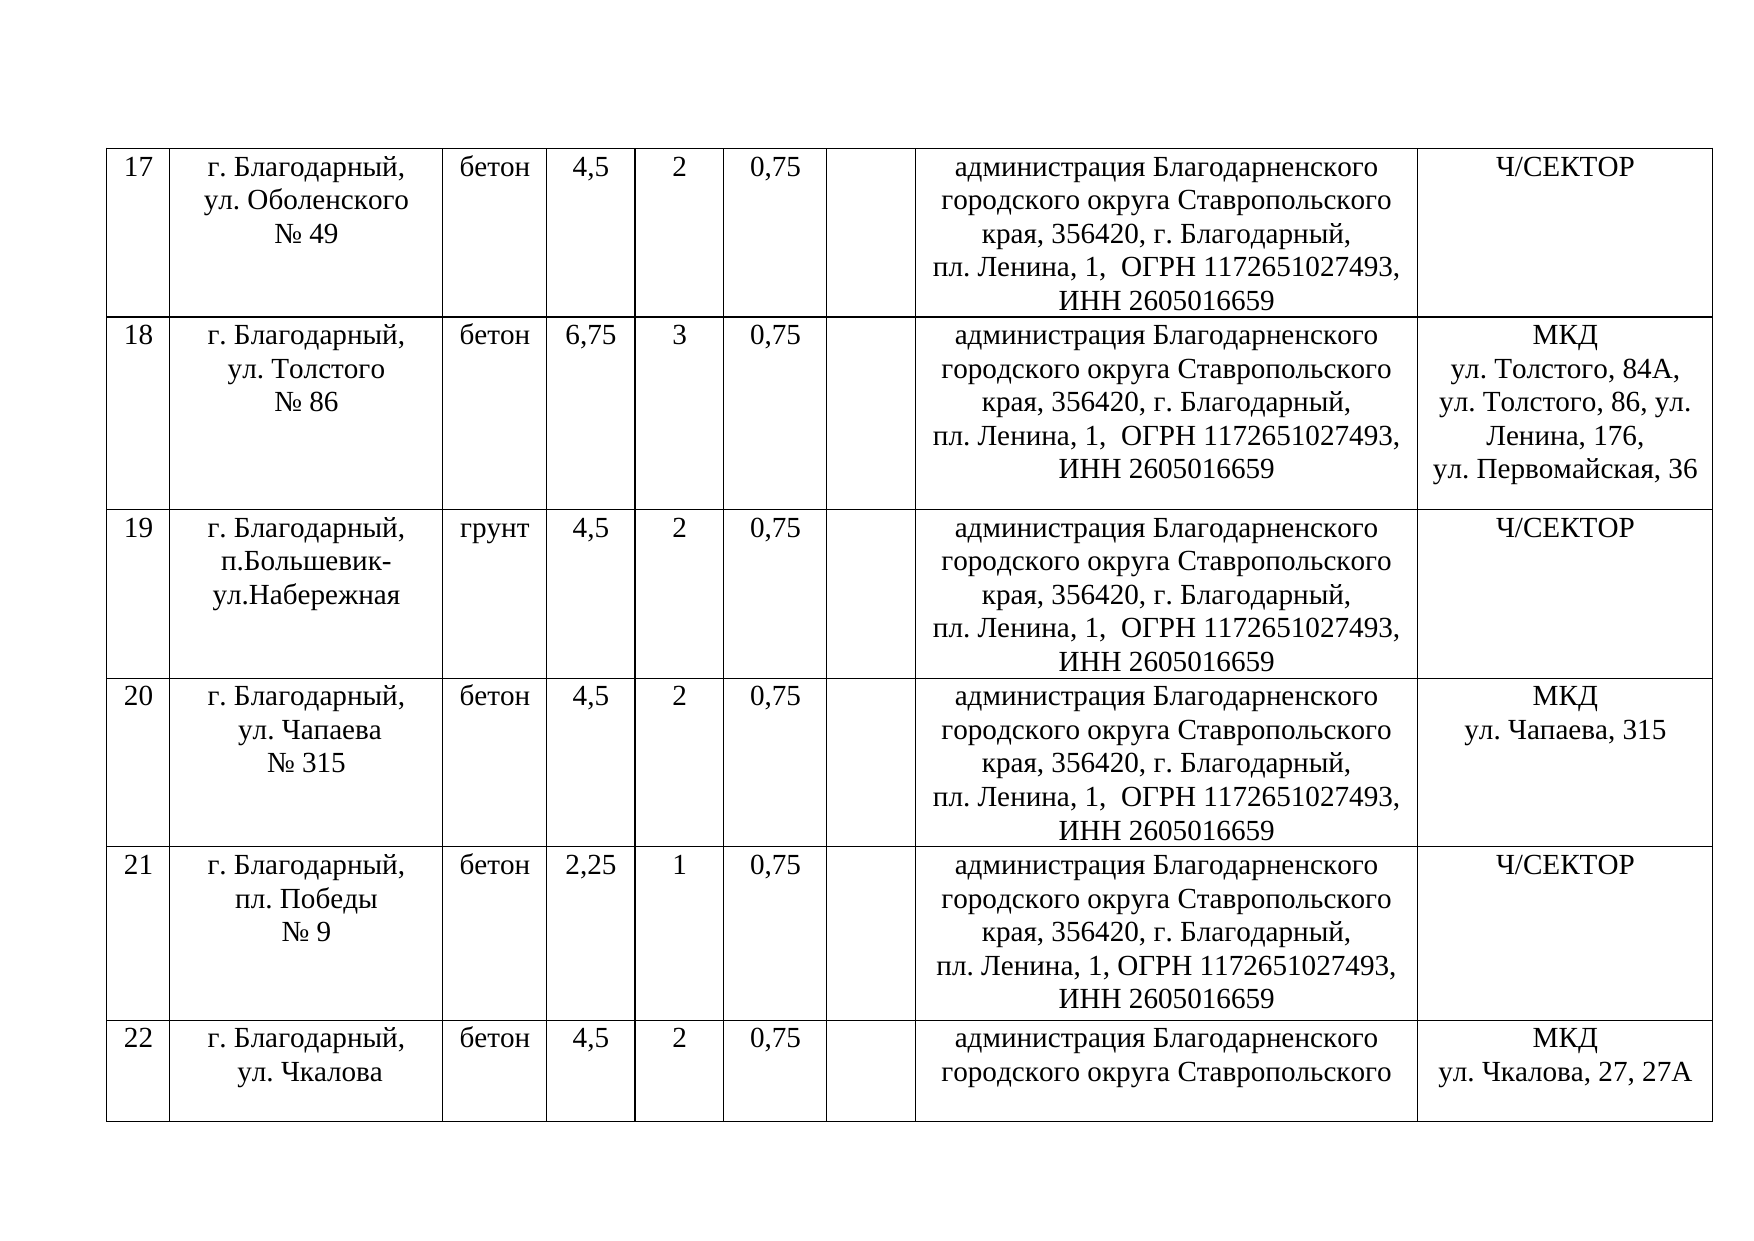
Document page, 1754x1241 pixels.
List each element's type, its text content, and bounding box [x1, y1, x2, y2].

table_cell 17 [107, 149, 169, 316]
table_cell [170, 1021, 442, 1121]
table_cell [827, 318, 915, 509]
table_cell администрация Благодарненского городского округа Ставропольского края, 356420, г. Благодарный, пл. Ленина, 1, ОГРН 1172651027493, ИНН 2605016659 [916, 318, 1417, 509]
table_cell администрация Благодарненского городского округа Ставропольского края, 356420, г. Благодарный, пл. Ленина, 1, ОГРН 1172651027493, ИНН 2605016659 [916, 679, 1417, 846]
table_cell 2 [636, 679, 723, 846]
table_cell Ч/СЕКТОР [1418, 847, 1712, 1019]
table_cell 21 [107, 847, 169, 1019]
table_cell бетон [443, 1021, 546, 1121]
table_cell г. Благодарный, ул. Чапаева № 315 [170, 679, 442, 846]
table_cell [827, 1021, 915, 1121]
table_cell 6,75 [547, 318, 634, 509]
table_cell 4,5 [547, 1021, 634, 1121]
table_cell 20 [107, 679, 169, 846]
table_cell администрация Благодарненского городского округа Ставропольского края, 356420, г. Благодарный, пл. Ленина, 1, ОГРН 1172651027493, ИНН 2605016659 [916, 847, 1417, 1019]
table_cell 3 [636, 318, 723, 509]
table_cell г. Благодарный, п.Большевик-ул.Набережная [170, 510, 442, 677]
table_cell г. Благодарный, пл. Победы № 9 [170, 847, 442, 1019]
table_cell [827, 679, 915, 846]
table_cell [916, 149, 1417, 316]
table_cell г. Благодарный, ул. Оболенского № 49 [170, 149, 442, 316]
table_cell [827, 847, 915, 1019]
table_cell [916, 1021, 1417, 1121]
table_cell 0,75 [724, 149, 826, 316]
table_cell МКД ул. Толстого, 84А, ул. Толстого, 86, ул. Ленина, 176, ул. Первомайская, 36 [1418, 318, 1712, 509]
table_cell Ч/СЕКТОР [1418, 510, 1712, 677]
table_cell [827, 510, 915, 677]
table_cell бетон [443, 318, 546, 509]
table_cell 2 [636, 510, 723, 677]
table_cell 1 [636, 847, 723, 1019]
table_cell 4,5 [547, 679, 634, 846]
table_cell [827, 149, 915, 316]
table_cell Ч/СЕКТОР [1418, 149, 1712, 316]
table_cell бетон [443, 847, 546, 1019]
table_cell 18 [107, 318, 169, 509]
table_cell 0,75 [724, 318, 826, 509]
table_cell 2 [636, 149, 723, 316]
table_cell 4,5 [547, 149, 634, 316]
table_cell 2,25 [547, 847, 634, 1019]
table_cell 2 [636, 1021, 723, 1121]
table_cell бетон [443, 149, 546, 316]
table_cell 0,75 [724, 847, 826, 1019]
table_cell 0,75 [724, 1021, 826, 1121]
table_cell 19 [107, 510, 169, 677]
table_cell 0,75 [724, 510, 826, 677]
table_cell МКД ул. Чапаева, 315 [1418, 679, 1712, 846]
table_cell администрация Благодарненского городского округа Ставропольского края, 356420, г. Благодарный, пл. Ленина, 1, ОГРН 1172651027493, ИНН 2605016659 [916, 510, 1417, 677]
table_cell 4,5 [547, 510, 634, 677]
table_cell г. Благодарный, ул. Толстого № 86 [170, 318, 442, 509]
table_cell бетон [443, 679, 546, 846]
table_cell 22 [107, 1021, 169, 1121]
table_cell грунт [443, 510, 546, 677]
table_cell 0,75 [724, 679, 826, 846]
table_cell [1418, 1021, 1712, 1121]
